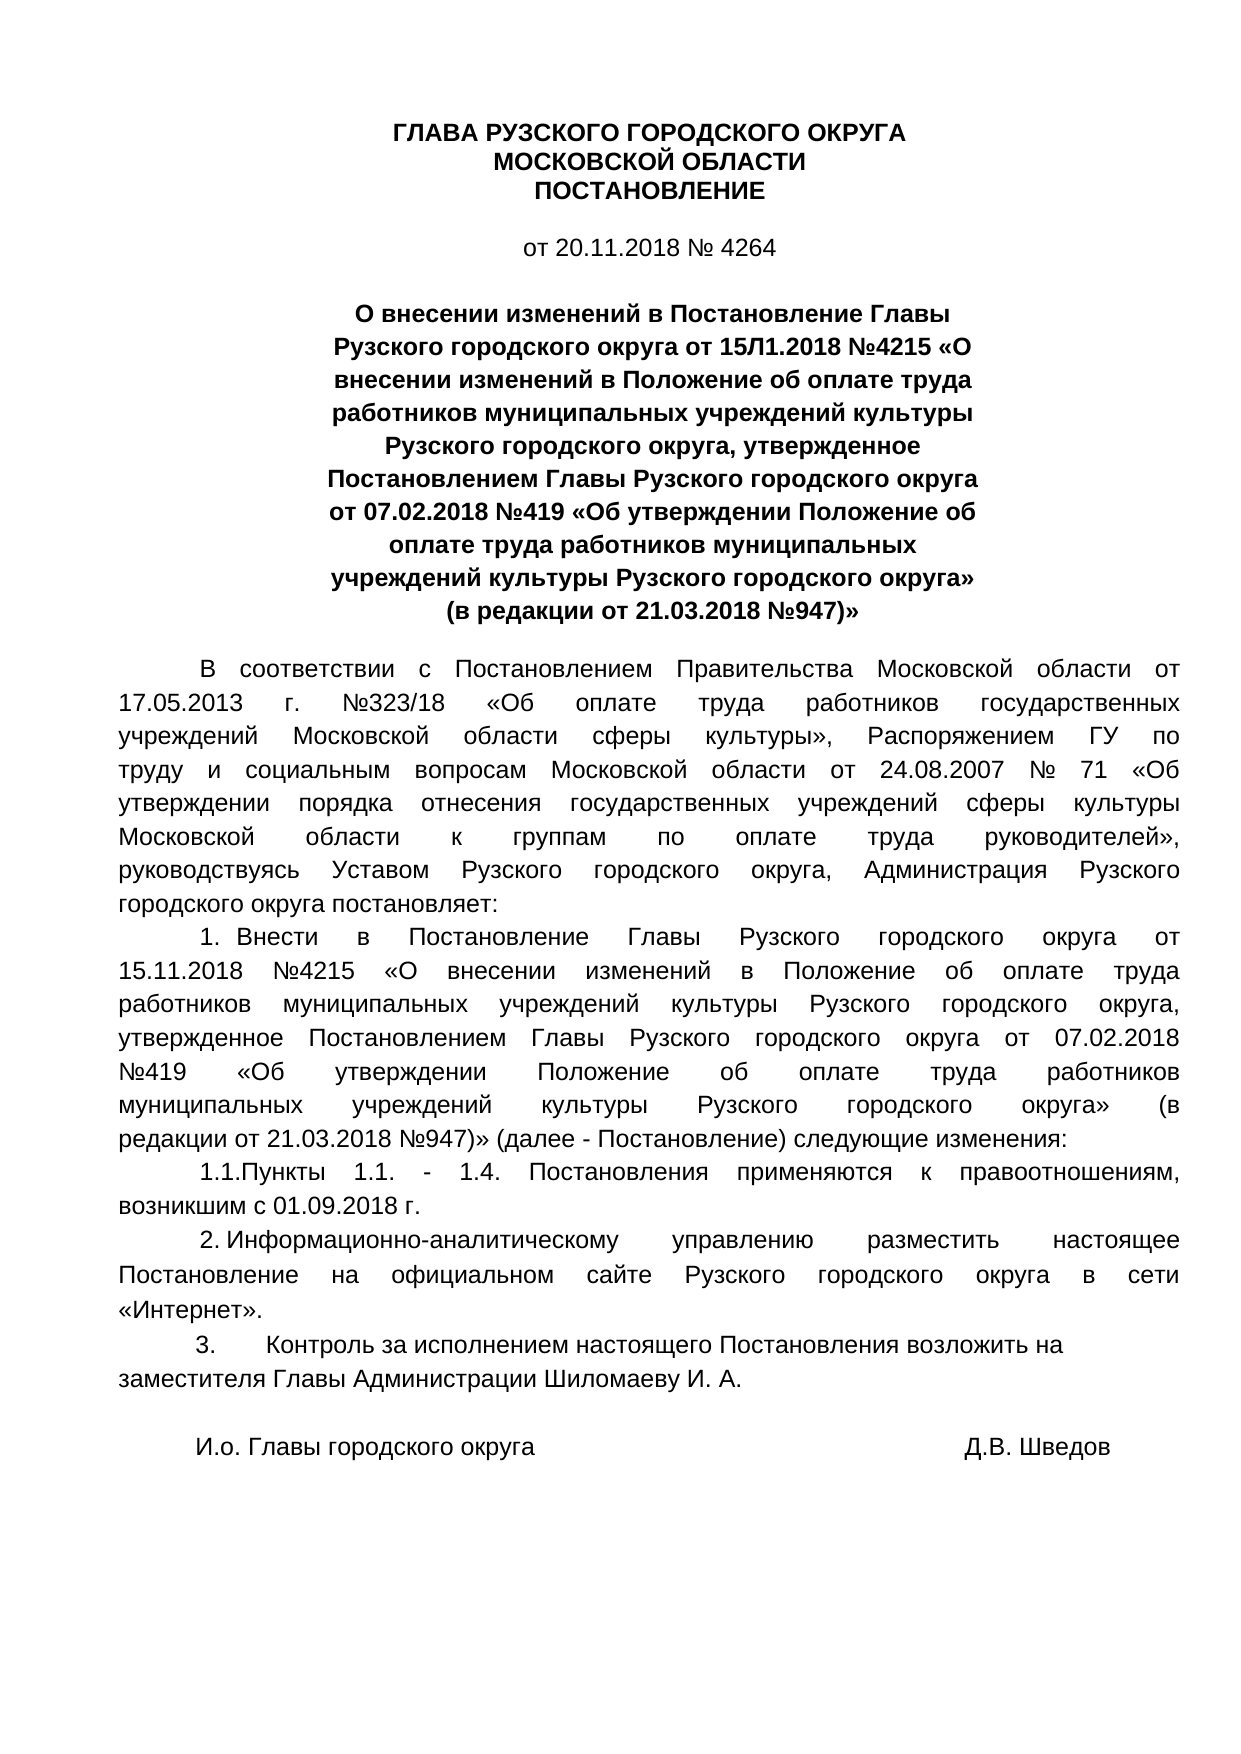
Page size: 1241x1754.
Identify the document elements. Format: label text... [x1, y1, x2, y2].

list Контроль за исполнением настоящего Постановления возложить на заместителя Главы Администрации Шиломаеву И. А. [118, 1326, 1181, 1394]
text О внесении изменений в Постановление Главы Рузского городского округа от 15Л1.2018 №4215 «О внесении изменений в Положение об оплате труда работников муниципальных учреждений культуры Рузского городского округа, утвержденное Постановлением Главы Рузского городского округа от 07.02.2018 №419 «Об утверждении Положение об оплате труда работников муниципальных учреждений культуры Рузского городского округа» [124, 296, 1181, 593]
list Информационно-аналитическому управлению разместить настоящее Постановление на официальном сайте Рузского городского округа в сети «Интернет». [118, 1221, 1181, 1326]
text ГЛАВА РУЗСКОГО ГОРОДСКОГО ОКРУГА МОСКОВСКОЙ ОБЛАСТИ [118, 118, 1181, 176]
text от 20.11.2018 № 4264 [118, 233, 1181, 262]
text 1.1.Пункты 1.1. - 1.4. Постановления применяются к правоотношениям, возникшим с 01.09.2018 г. [118, 1154, 1181, 1221]
list Внести в Постановление Главы Рузского городского округа от 15.11.2018 №4215 «О внесении изменений в Положение об оплате труда работников муниципальных учреждений культуры Рузского городского округа, утвержденное Постановлением Главы Рузского городского округа от 07.02.2018 №419 «Об утверждении Положение об оплате труда работников муниципальных учреждений культуры Рузского городского округа» (в редакции от 21.03.2018 №947)» (далее - Постановление) следующие изменения: [118, 919, 1181, 1154]
text (в редакции от 21.03.2018 №947)» [124, 593, 1181, 626]
text ПОСТАНОВЛЕНИЕ [118, 176, 1181, 204]
text И.о. Главы городского округа Д.В. Шведов [195, 1428, 1181, 1462]
text В соответствии с Постановлением Правительства Московской области от 17.05.2013 г. №323/18 «Об оплате труда работников государственных учреждений Московской области сферы культуры», Распоряжением ГУ по труду и социальным вопросам Московской области от 24.08.2007 № 71 «Об утверждении порядка отнесения государственных учреждений сферы культуры Московской области к группам по оплате труда руководителей», руководствуясь Уставом Рузского городского округа, Администрация Рузского городского округа постановляет: [118, 651, 1181, 919]
